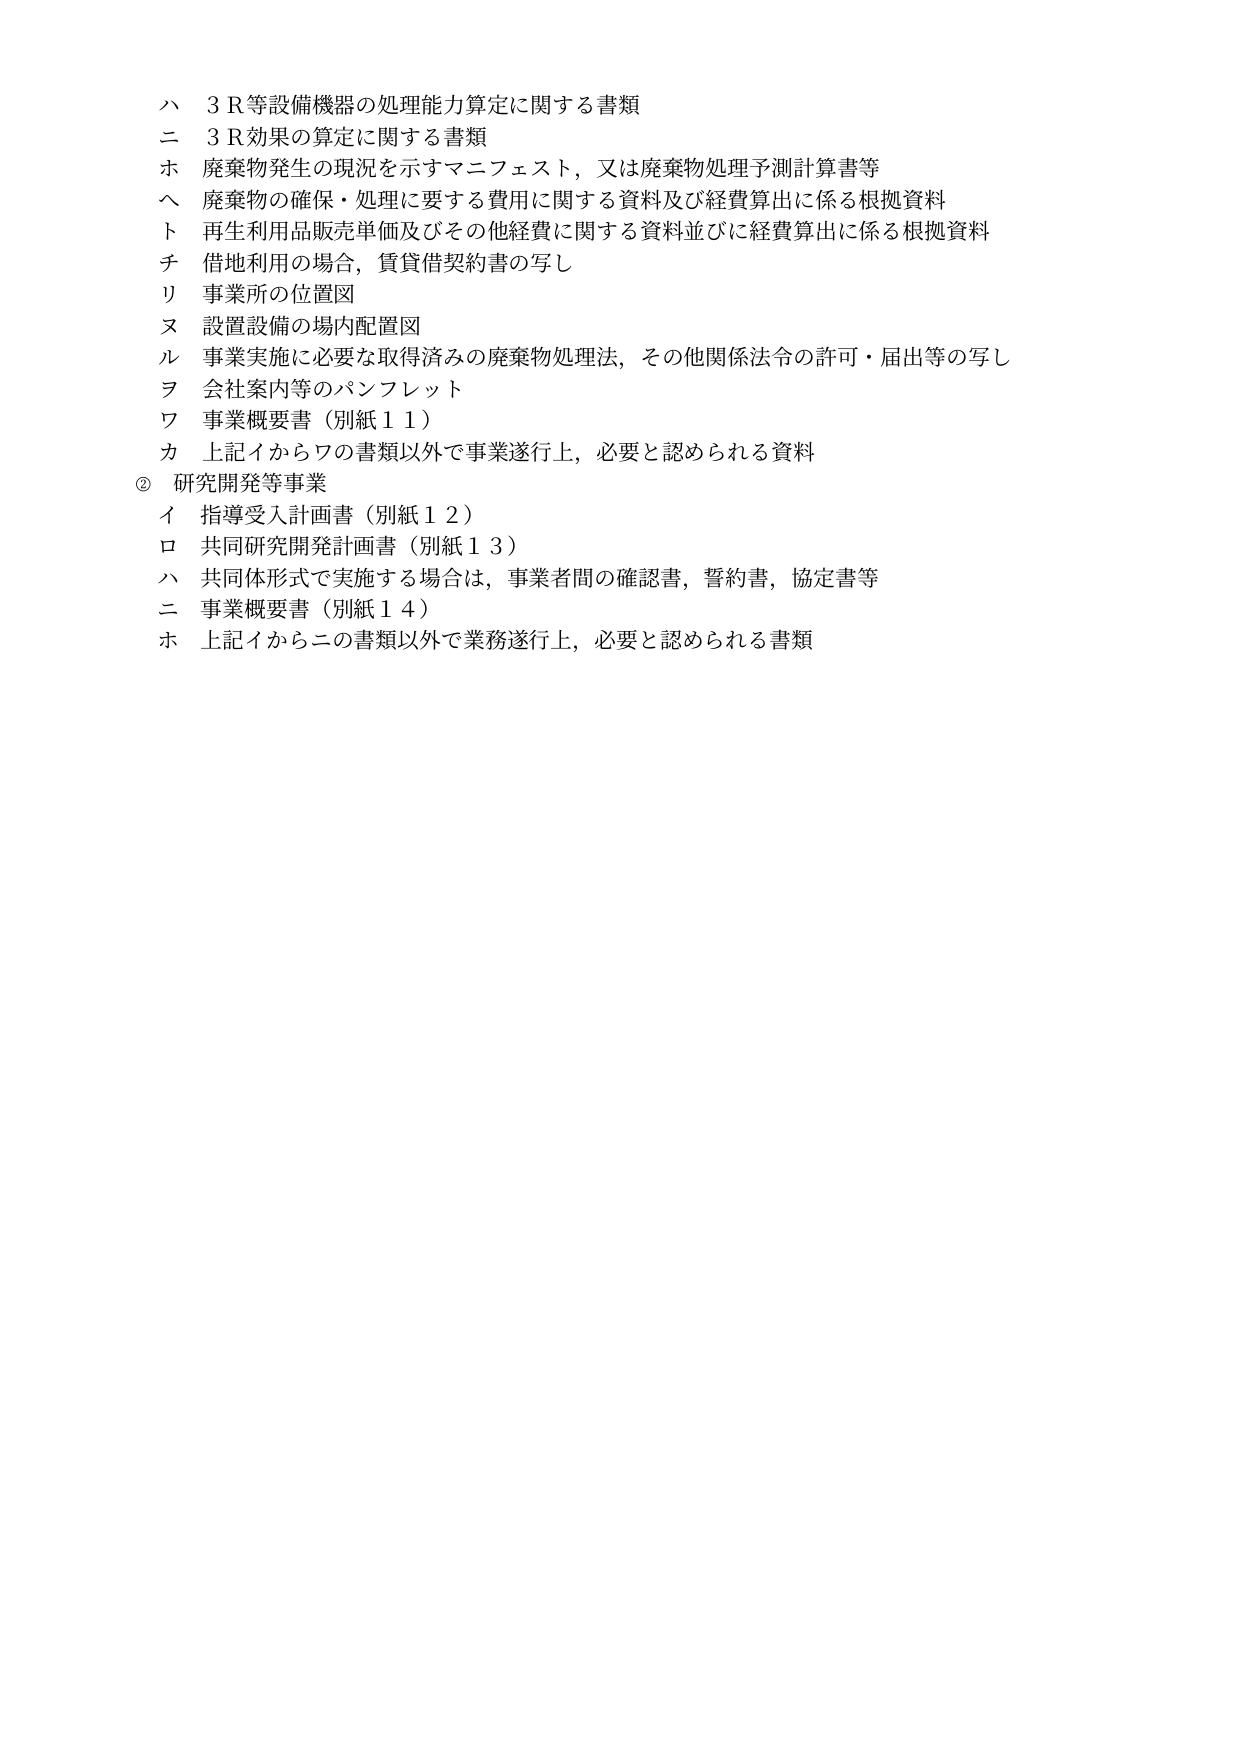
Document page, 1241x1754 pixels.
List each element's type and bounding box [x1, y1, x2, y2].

table_header [100, 89, 1163, 1638]
